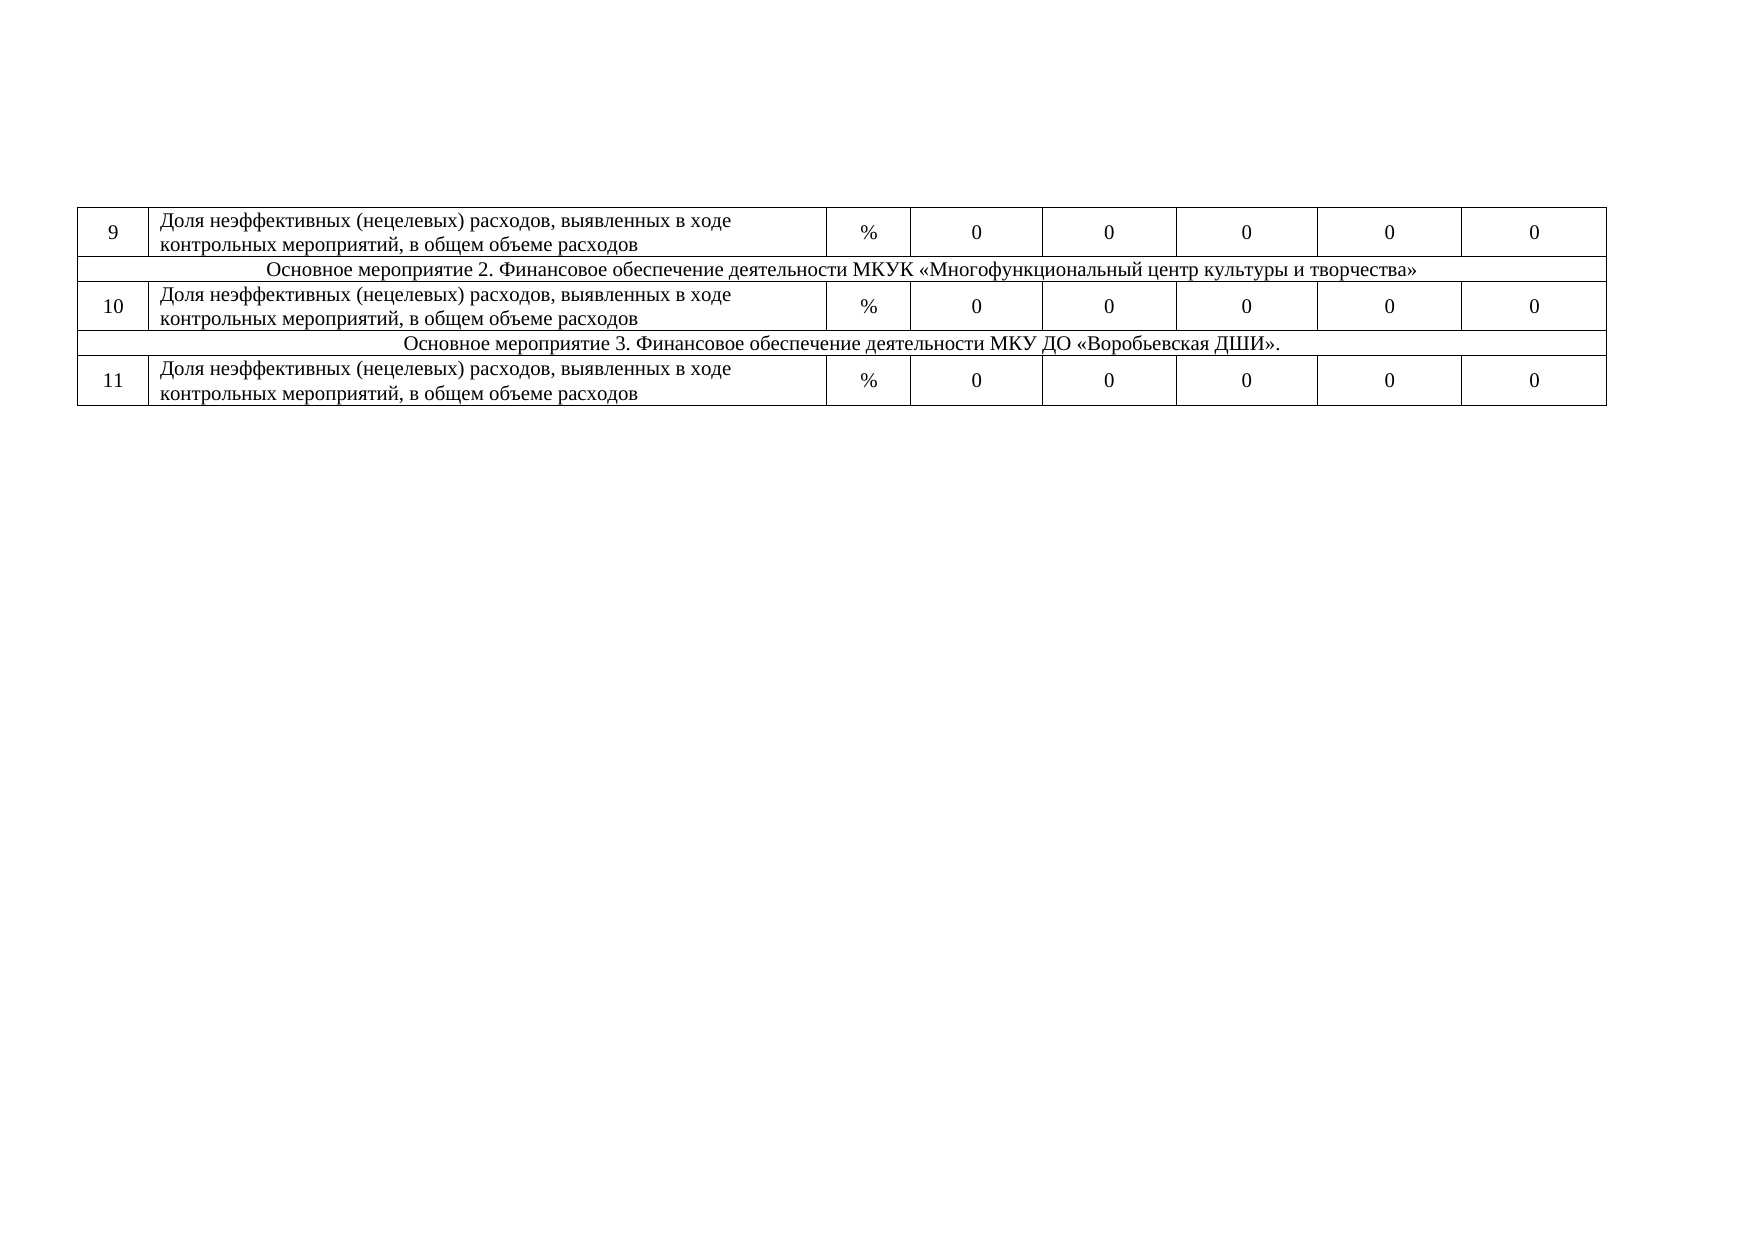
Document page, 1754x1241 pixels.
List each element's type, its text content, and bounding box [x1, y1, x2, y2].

table_cell Доля неэффективных (нецелевых) расходов, выявленных в ходе контрольных мероприятий, в общем объеме расходов [149, 208, 826, 256]
table_cell 0 [1043, 282, 1176, 330]
table_cell 0 [1177, 356, 1317, 404]
table_cell Доля неэффективных (нецелевых) расходов, выявленных в ходе контрольных мероприятий, в общем объеме расходов [149, 282, 826, 330]
table_cell 0 [1462, 208, 1606, 256]
table_cell 0 [911, 282, 1042, 330]
table_cell 0 [1318, 282, 1461, 330]
table_cell 0 [911, 208, 1042, 256]
table_cell Основное мероприятие 3. Финансовое обеспечение деятельности МКУ ДО «Воробьевская ДШИ». [78, 331, 1606, 355]
table_cell % [827, 208, 910, 256]
table_cell 0 [1043, 208, 1176, 256]
table_cell % [827, 356, 910, 404]
table_cell 0 [1043, 356, 1176, 404]
table_cell % [827, 282, 910, 330]
table_cell 0 [1177, 208, 1317, 256]
table_cell 9 [78, 208, 148, 256]
table_cell 0 [1318, 208, 1461, 256]
table_cell 0 [911, 356, 1042, 404]
table_cell 11 [78, 356, 148, 404]
table_cell Основное мероприятие 2. Финансовое обеспечение деятельности МКУК «Многофункциональный центр культуры и творчества» [78, 257, 1606, 281]
table_cell 0 [1177, 282, 1317, 330]
table_cell Доля неэффективных (нецелевых) расходов, выявленных в ходе контрольных мероприятий, в общем объеме расходов [149, 356, 826, 404]
table_cell 10 [78, 282, 148, 330]
table_cell 0 [1462, 356, 1606, 404]
table_cell 0 [1318, 356, 1461, 404]
table_cell 0 [1462, 282, 1606, 330]
